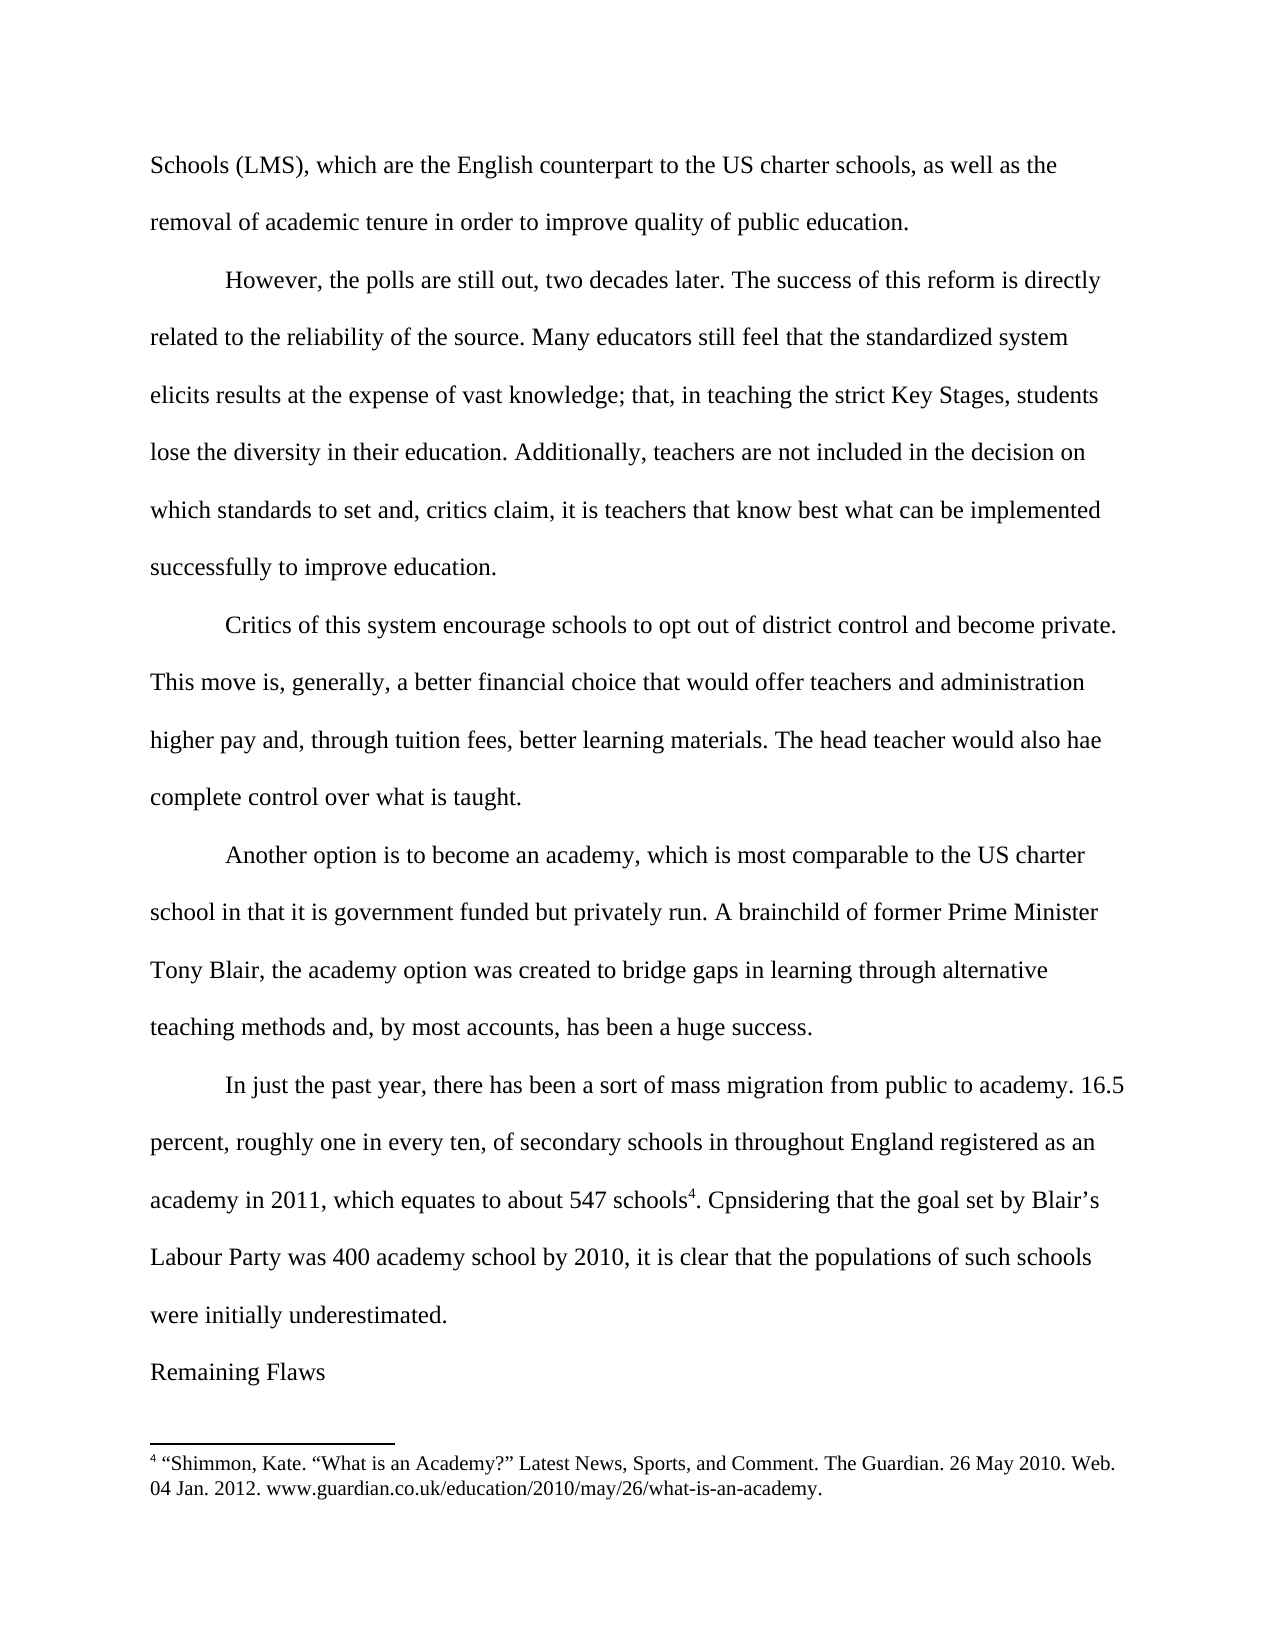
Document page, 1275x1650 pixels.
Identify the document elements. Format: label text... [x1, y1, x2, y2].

text Another option is to become an academy, which is most comparable to the US charter school in that it is government funded but privately run. A brainchild of former Prime Minister Tony Blair, the academy option was created to bridge gaps in learning through alternative teaching methods and, by most accounts, has been a huge success. [150, 840, 1125, 1041]
text In just the past year, there has been a sort of mass migration from public to academy. 16.5 percent, roughly one in every ten, of secondary schools in throughout England registered as an academy in 2011, which equates to about 547 schools. Cpnsidering that the goal set by Blair’s Labour Party was 400 academy school by 2010, it is clear that the populations of such schools were initially underestimated. [150, 1070, 1125, 1329]
text Critics of this system encourage schools to opt out of district control and become private. This move is, generally, a better financial choice that would offer teachers and administration higher pay and, through tuition fees, better learning materials. The head teacher would also hae complete control over what is taught. [150, 610, 1125, 811]
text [150, 150, 1125, 236]
text However, the polls are still out, two decades later. The success of this reform is directly related to the reliability of the source. Many educators still feel that the standardized system elicits results at the expense of vast knowledge; that, in teaching the strict Key Stages, students lose the diversity in their education. Additionally, teachers are not included in the decision on which standards to set and, critics claim, it is teachers that know best what can be implemented successfully to improve education. [150, 265, 1125, 581]
text Remaining Flaws [150, 1357, 1125, 1386]
